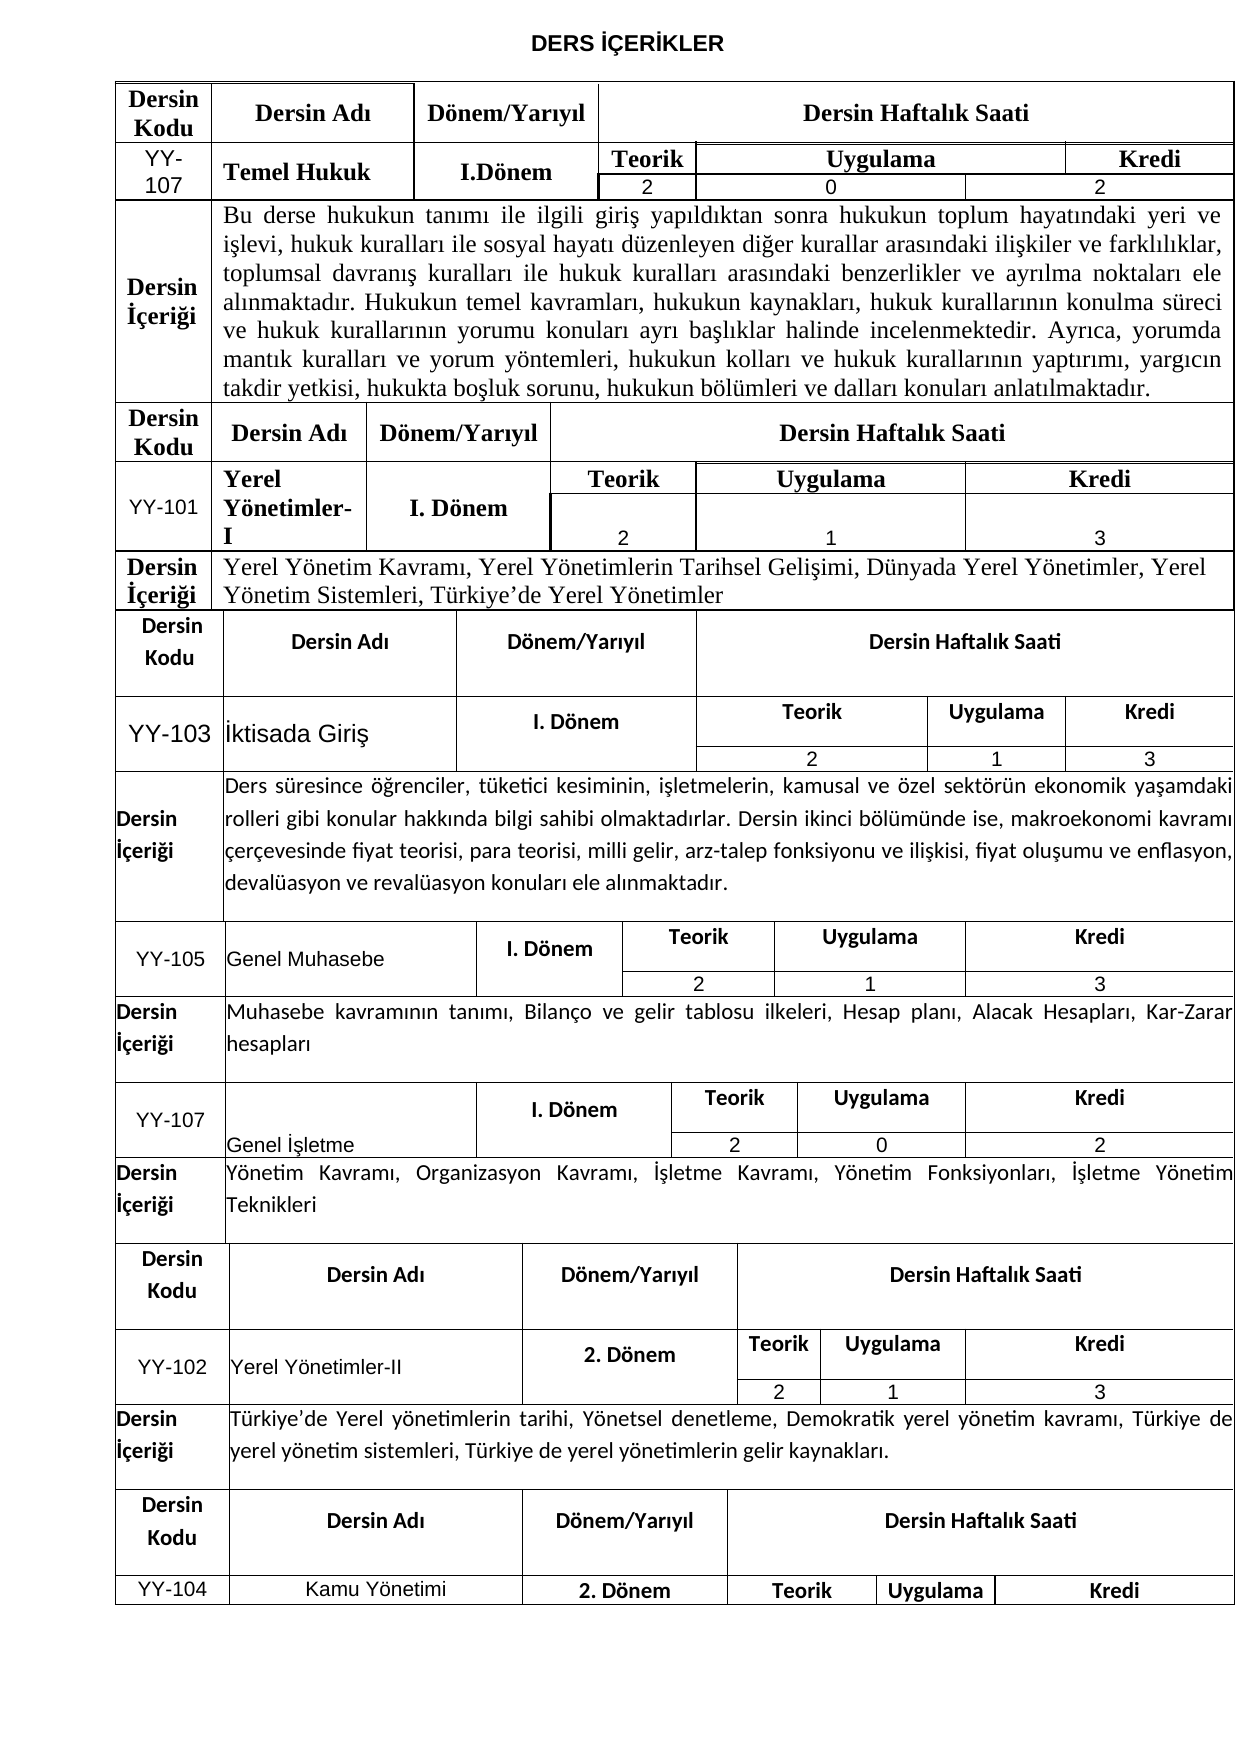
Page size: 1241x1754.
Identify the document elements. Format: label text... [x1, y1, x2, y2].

table_cell Kredi [966, 464, 1233, 493]
table_cell Dersin Adı [230, 1490, 522, 1575]
table_cell 2 [697, 747, 927, 771]
table_cell 2 [966, 175, 1233, 199]
table_cell Dersin İçeriği [116, 997, 225, 1082]
table_cell Dersin Kodu [116, 403, 211, 461]
table_cell Uygulama [821, 1330, 965, 1378]
table_cell Ders süresince öğrenciler, tüketici kesiminin, işletmelerin, kamusal ve özel sektörün ekonomik yaşamdaki rolleri gibi konular hakkında bilgi sahibi olmaktadırlar. Dersin ikinci bölümünde ise, makroekonomi kavramı çerçevesinde fiyat teorisi, para teorisi, milli gelir, arz-talep fonksiyonu ve ilişkisi, fiyat oluşumu ve enflasyon, devalüasyon ve revalüasyon konuları ele alınmaktadır. [224, 771, 1234, 921]
table_header Dersin Adı [212, 84, 413, 141]
table_cell Dersin İçeriği [116, 201, 211, 402]
table_cell Yerel Yönetimler-I [212, 462, 366, 550]
table_cell 2 [738, 1380, 820, 1403]
table_cell Yerel Yönetimler-II [230, 1330, 522, 1403]
table_cell Dersin İçeriği [116, 1405, 229, 1489]
table_cell Yönetim Kavramı, Organizasyon Kavramı, İşletme Kavramı, Yönetim Fonksiyonları, İşletme Yönetim Teknikleri [226, 1157, 1234, 1243]
table_cell Kredi [996, 1575, 1234, 1604]
table_cell Uygulama [697, 145, 1065, 173]
table_cell Teorik [728, 1576, 876, 1604]
table_cell Kredi [1066, 145, 1233, 173]
table_cell Dersin Haftalık Saati [738, 1243, 1234, 1328]
table_cell Türkiye’de Yerel yönetimlerin tarihi, Yönetsel denetleme, Demokratik yerel yönetim kavramı, Türkiye de yerel yönetim sistemleri, Türkiye de yerel yönetimlerin gelir kaynakları. [230, 1404, 1234, 1489]
table_header Dersin Kodu [116, 84, 211, 141]
table_cell Dersin Haftalık Saati [728, 1489, 1234, 1575]
table_cell Teorik [672, 1083, 797, 1132]
table_cell YY-107 [116, 1083, 225, 1157]
table_cell Kamu Yönetimi [230, 1576, 522, 1604]
table_cell Dersin Kodu [116, 611, 223, 696]
table_cell 2 [623, 972, 774, 996]
table_cell Uygulama [928, 697, 1065, 746]
table_cell Uygulama [877, 1576, 994, 1604]
table_cell 2. Dönem [523, 1576, 727, 1604]
table_cell YY-104 [116, 1576, 229, 1604]
table_cell Yerel Yönetim Kavramı, Yerel Yönetimlerin Tarihsel Gelişimi, Dünyada Yerel Yönetimler, Yerel Yönetim Sistemleri, Türkiye’de Yerel Yönetimler [212, 552, 1233, 609]
table_cell I. Dönem [477, 922, 622, 996]
table_cell I. Dönem [477, 1083, 671, 1157]
table_cell YY-101 [116, 462, 211, 550]
table_cell Teorik [623, 922, 774, 971]
table_cell Teorik [697, 697, 927, 746]
table_cell 3 [966, 494, 1233, 550]
table_cell 2. Dönem [523, 1330, 737, 1403]
table_cell I. Dönem [457, 697, 696, 771]
table_cell Bu derse hukukun tanımı ile ilgili giriş yapıldıktan sonra hukukun toplum hayatındaki yeri ve işlevi, hukuk kuralları ile sosyal hayatı düzenleyen diğer kurallar arasındaki ilişkiler ve farklılıklar, toplumsal davranış kuralları ile hukuk kuralları arasındaki benzerlikler ve ayrılma noktaları ele alınmaktadır. Hukukun temel kavramları, hukukun kaynakları, hukuk kurallarının konulma süreci ve hukuk kurallarının yorumu konuları ayrı başlıklar halinde incelenmektedir. Ayrıca, yorumda mantık kuralları ve yorum yöntemleri, hukukun kolları ve hukuk kurallarının yaptırımı, yargıcın takdir yetkisi, hukukta boşluk sorunu, hukukun bölümleri ve dalları konuları anlatılmaktadır. [212, 201, 1233, 402]
table_cell Kredi [966, 1329, 1234, 1378]
table_cell Teorik [551, 462, 695, 493]
table_cell 1 [821, 1380, 965, 1403]
table_cell I.Dönem [415, 143, 598, 199]
table_cell Dersin Adı [230, 1244, 522, 1328]
table_cell Uygulama [697, 464, 965, 493]
table_cell 1 [697, 494, 965, 550]
table_cell Kredi [966, 921, 1234, 971]
table_header Dersin Haftalık Saati [598, 82, 1233, 141]
table_cell Teorik [599, 143, 695, 173]
table_cell Dönem/Yarıyıl [523, 1244, 737, 1328]
table_cell 0 [697, 175, 965, 199]
table_cell Dersin İçeriği [116, 772, 223, 921]
table_cell Genel İşletme [226, 1083, 476, 1157]
table_cell YY-107 [116, 143, 211, 199]
table_cell Dersin Kodu [116, 1244, 229, 1328]
table_cell YY-103 [116, 697, 223, 771]
table_cell Dersin Kodu [116, 1490, 229, 1575]
text DERS İÇERİKLER [118, 29, 1137, 56]
table_cell Dersin Adı [212, 403, 366, 461]
table_cell İktisada Giriş [224, 697, 456, 771]
table_cell Dersin Haftalık Saati [697, 611, 1234, 696]
table_cell Dönem/Yarıyıl [367, 403, 550, 461]
table_cell Kredi [966, 1082, 1234, 1132]
table_cell Dersin Adı [224, 611, 456, 696]
table_cell Teorik [738, 1330, 820, 1378]
table_cell 0 [798, 1133, 965, 1157]
table_cell YY-102 [116, 1330, 229, 1403]
table_cell 2 [552, 494, 695, 550]
table_cell Dersin İçeriği [116, 552, 211, 609]
table_cell Muhasebe kavramının tanımı, Bilanço ve gelir tablosu ilkeleri, Hesap planı, Alacak Hesapları, Kar-Zarar hesapları [226, 996, 1234, 1082]
table_cell 3 [1066, 746, 1234, 771]
table_cell Dönem/Yarıyıl [523, 1490, 727, 1575]
table_cell Uygulama [798, 1083, 965, 1132]
table_cell 1 [928, 747, 1065, 771]
table_cell Uygulama [775, 922, 965, 971]
table_cell 2 [672, 1133, 797, 1157]
table_cell Dönem/Yarıyıl [457, 611, 696, 696]
table_cell Kredi [1066, 696, 1234, 746]
table_cell I. Dönem [367, 462, 550, 550]
table_cell YY-105 [116, 922, 225, 996]
table_cell Temel Hukuk [212, 143, 413, 199]
table_cell 3 [966, 1379, 1234, 1403]
table_cell Dersin Haftalık Saati [551, 403, 1233, 461]
table_cell 2 [966, 1132, 1234, 1157]
table_header Dönem/Yarıyıl [414, 82, 598, 141]
table_cell Genel Muhasebe [226, 922, 476, 996]
table_cell 1 [775, 972, 965, 996]
table_cell 2 [600, 175, 695, 199]
table_cell 3 [966, 971, 1234, 996]
table_cell Dersin İçeriği [116, 1158, 225, 1243]
